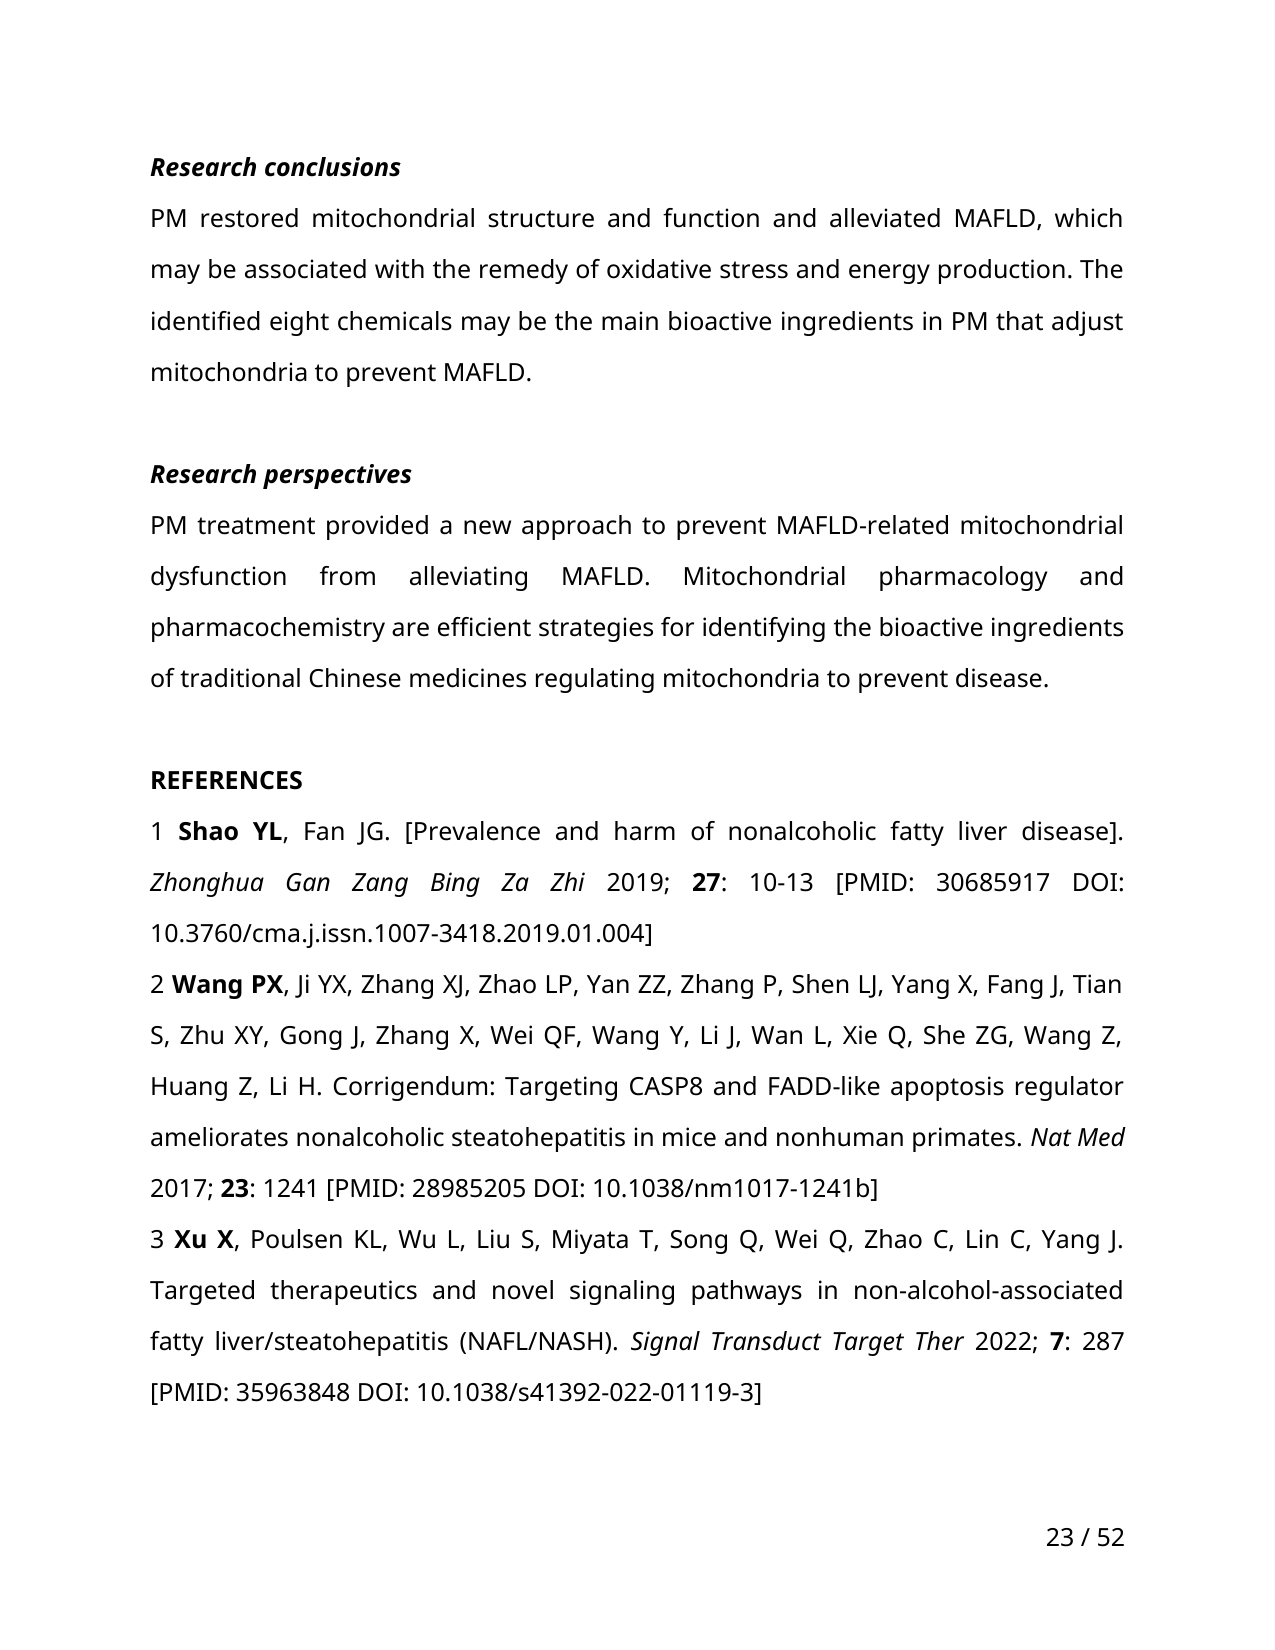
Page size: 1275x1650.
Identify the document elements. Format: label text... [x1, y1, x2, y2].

text PM treatment provided a new approach to prevent MAFLD-related mitochondrial dysfunction from alleviating MAFLD. Mitochondrial pharmacology and pharmacochemistry are efficient strategies for identifying the bioactive ingredients of traditional Chinese medicines regulating mitochondria to prevent disease. [150, 507, 1125, 694]
text 2 Wang PX, Ji YX, Zhang XJ, Zhao LP, Yan ZZ, Zhang P, Shen LJ, Yang X, Fang J, Tian S, Zhu XY, Gong J, Zhang X, Wei QF, Wang Y, Li J, Wan L, Xie Q, She ZG, Wang Z, Huang Z, Li H. Corrigendum: Targeting CASP8 and FADD-like apoptosis regulator ameliorates nonalcoholic steatohepatitis in mice and nonhuman primates. Nat Med 2017; 23: 1241 [PMID: 28985205 DOI: 10.1038/nm1017-1241b] [150, 967, 1125, 1205]
text Research conclusions [150, 150, 1125, 184]
text 1 Shao YL, Fan JG. [Prevalence and harm of nonalcoholic fatty liver disease]. Zhonghua Gan Zang Bing Za Zhi 2019; 27: 10-13 [PMID: 30685917 DOI: 10.3760/cma.j.issn.1007-3418.2019.01.004] [150, 813, 1125, 950]
text Research perspectives [150, 456, 1125, 490]
text REFERENCES [150, 762, 1125, 797]
text PM restored mitochondrial structure and function and alleviated MAFLD, which may be associated with the remedy of oxidative stress and energy production. The identified eight chemicals may be the main bioactive ingredients in PM that adjust mitochondria to prevent MAFLD. [150, 201, 1125, 388]
text 3 Xu X, Poulsen KL, Wu L, Liu S, Miyata T, Song Q, Wei Q, Zhao C, Lin C, Yang J. Targeted therapeutics and novel signaling pathways in non-alcohol-associated fatty liver/steatohepatitis (NAFL/NASH). Signal Transduct Target Ther 2022; 7: 287 [PMID: 35963848 DOI: 10.1038/s41392-022-01119-3] [150, 1222, 1125, 1409]
